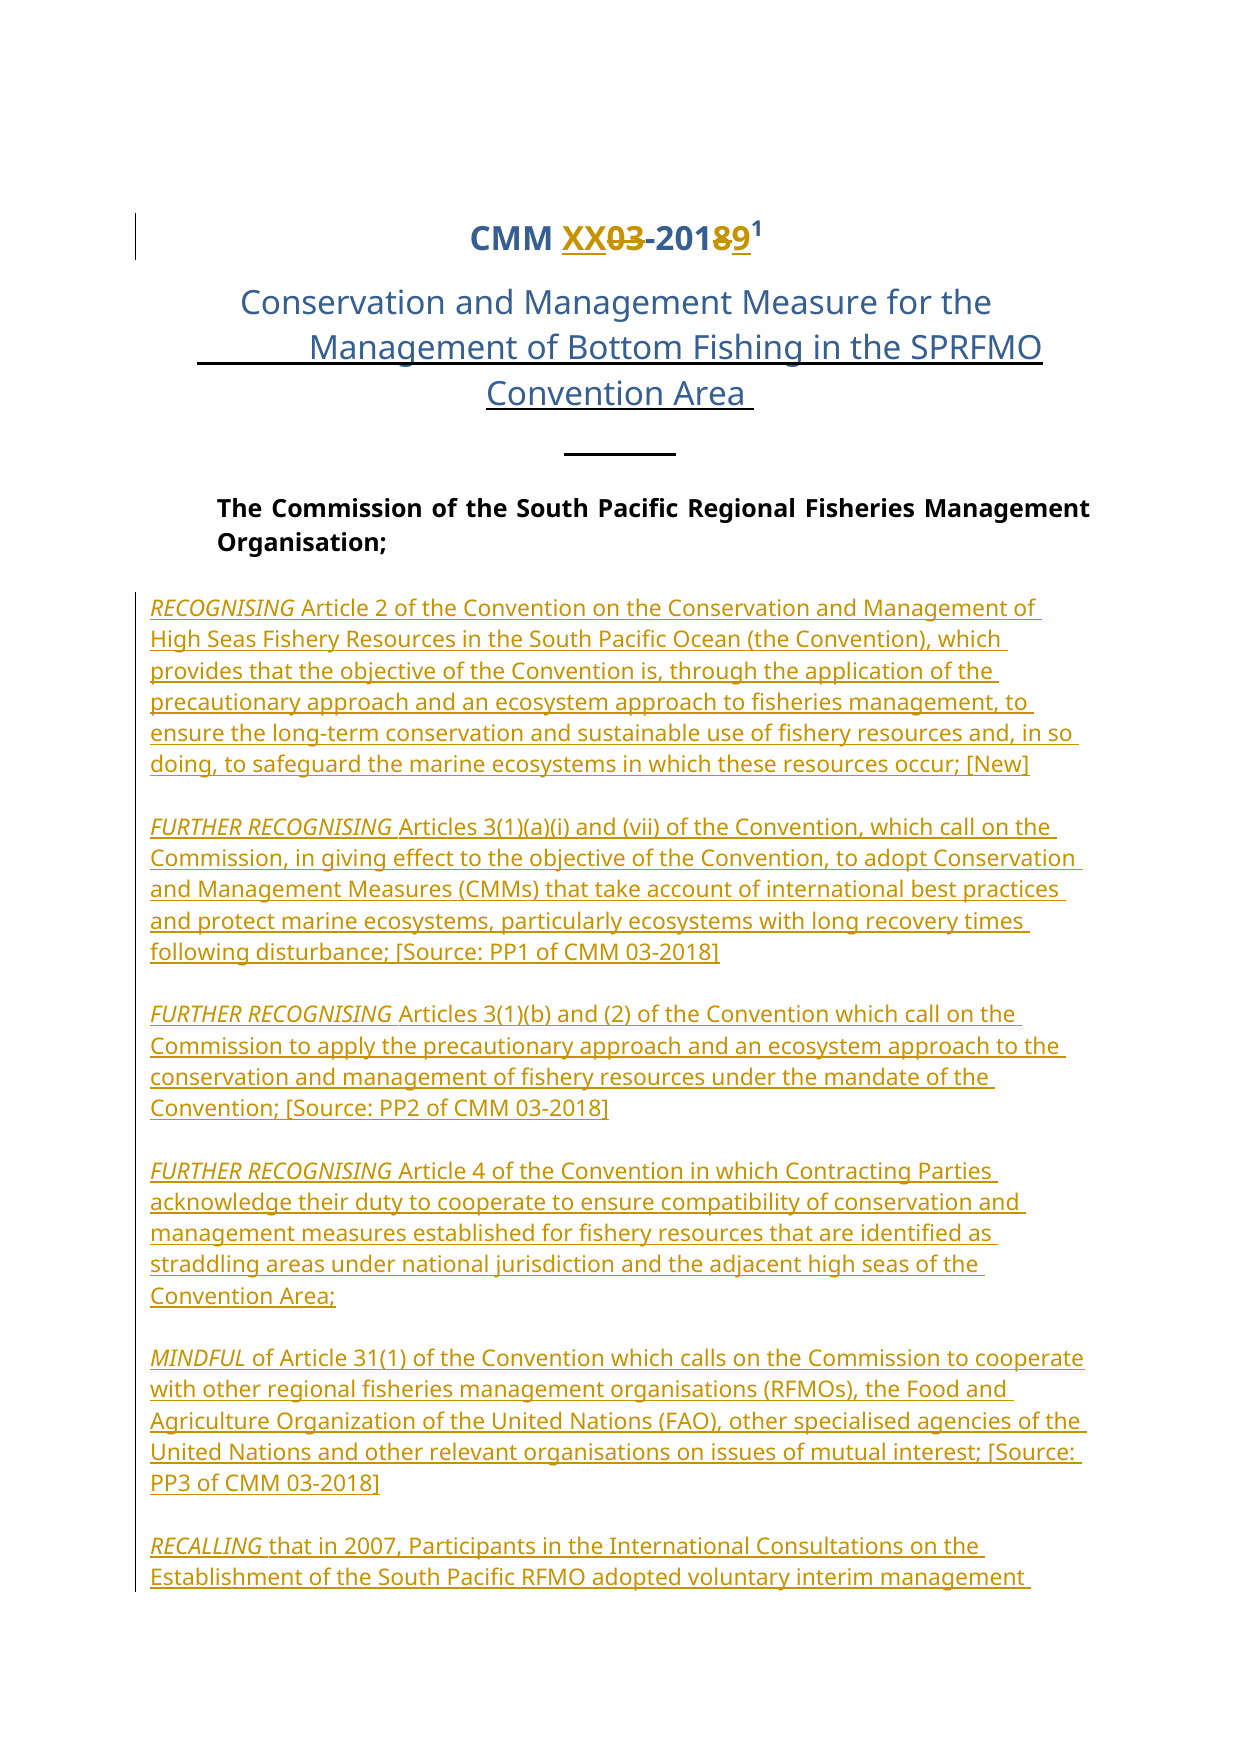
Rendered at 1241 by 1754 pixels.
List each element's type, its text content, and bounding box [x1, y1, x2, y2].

subtitle Conservation and Management Measure for the [150, 279, 1082, 324]
subtitle CMM -2011 [150, 212, 1082, 260]
text The Commission of the South Pacific Regional Fisheries Management Organisation; [217, 491, 1090, 559]
text Management of Bottom Fishing in the SPRFMO Convention Area [150, 324, 1089, 460]
